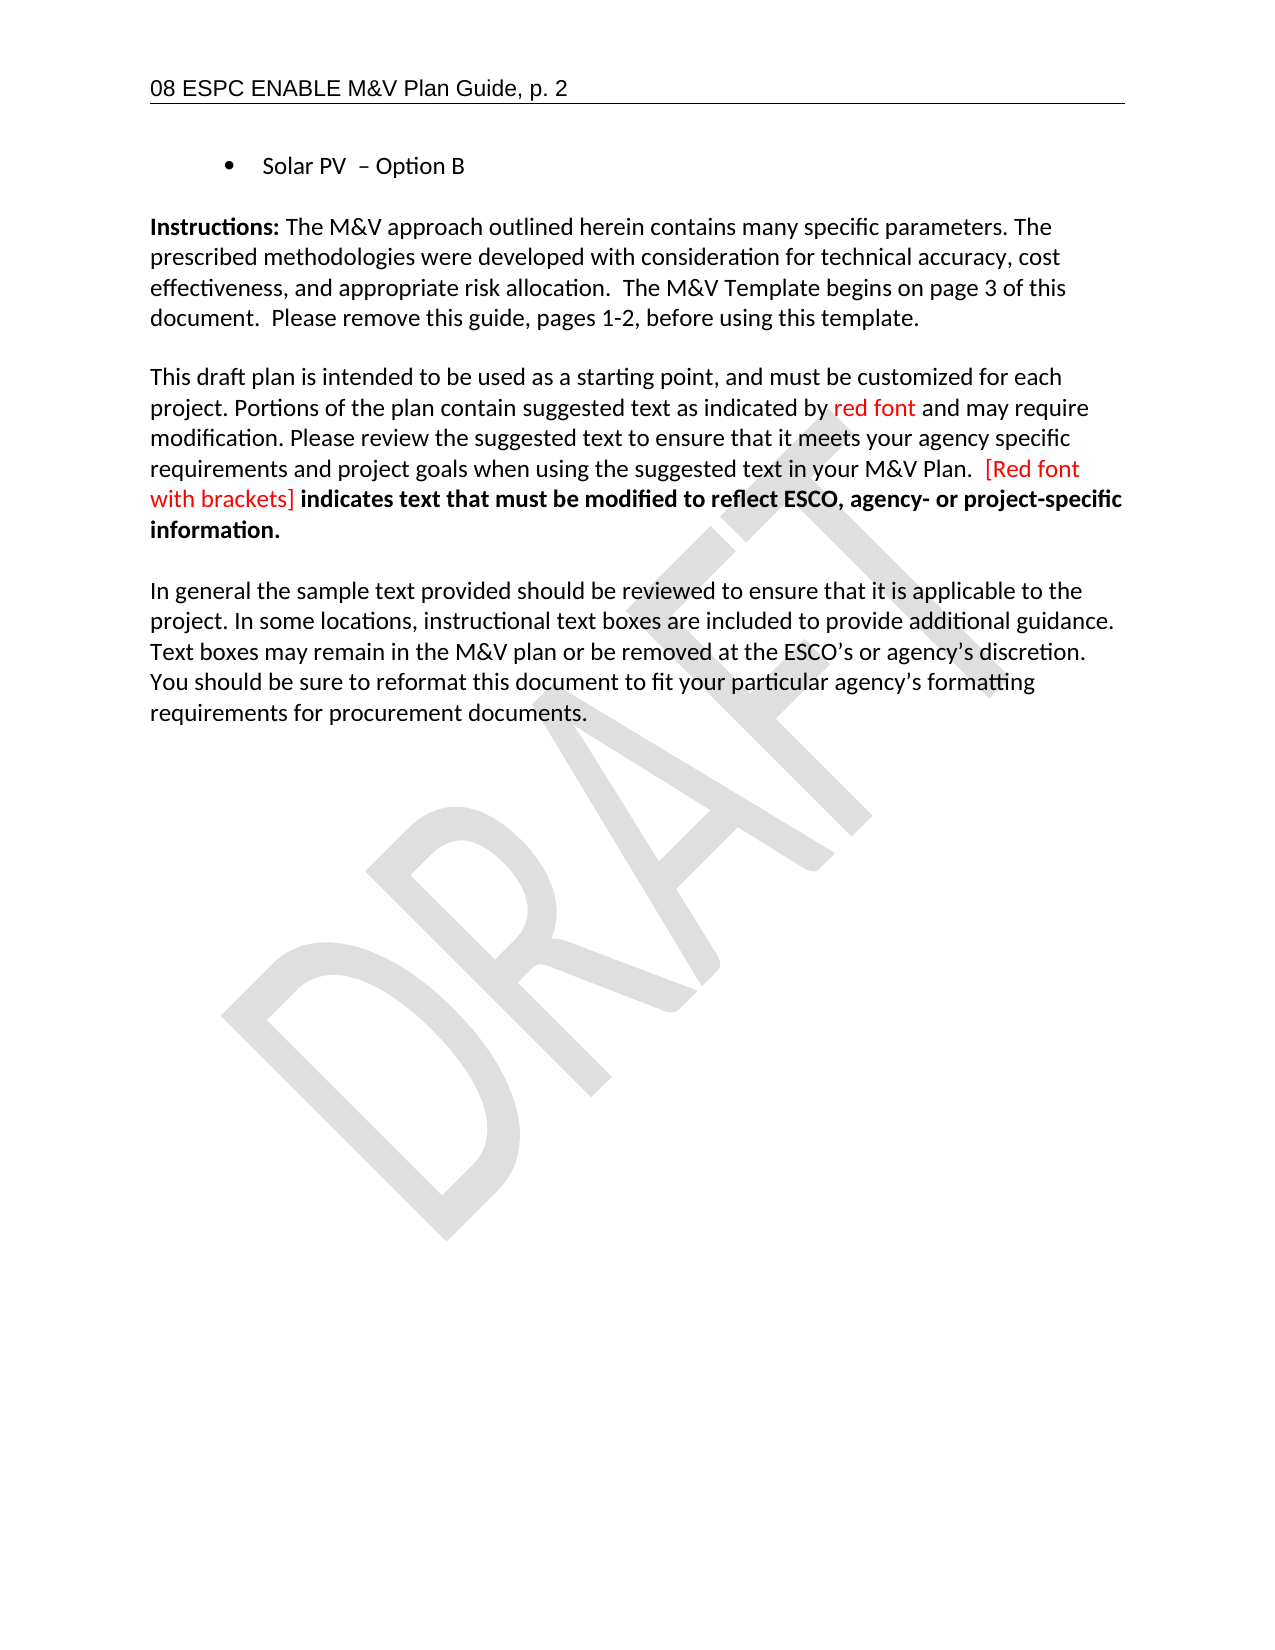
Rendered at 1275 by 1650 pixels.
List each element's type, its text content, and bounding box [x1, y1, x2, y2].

text In general the sample text provided should be reviewed to ensure that it is applicable to the project. In some locations, instructional text boxes are included to provide additional guidance. Text boxes may remain in the M&V plan or be removed at the ESCO’s or agency’s discretion. You should be sure to reformat this document to fit your particular agency’s formatting requirements for procurement documents. [150, 575, 1125, 727]
text This draft plan is intended to be used as a starting point, and must be customized for each project. Portions of the plan contain suggested text as indicated by red font and may require modification. Please review the suggested text to ensure that it meets your agency specific requirements and project goals when using the suggested text in your M&V Plan. [Red font with brackets] indicates text that must be modified to reflect ESCO, agency- or project-specific information. [150, 361, 1125, 544]
list Solar PV – Option B [225, 150, 1125, 181]
text Instructions: The M&V approach outlined herein contains many specific parameters. The prescribed methodologies were developed with consideration for technical accuracy, cost effectiveness, and appropriate risk allocation. The M&V Template begins on page 3 of this document. Please remove this guide, pages 1-2, before using this template. [150, 211, 1125, 333]
